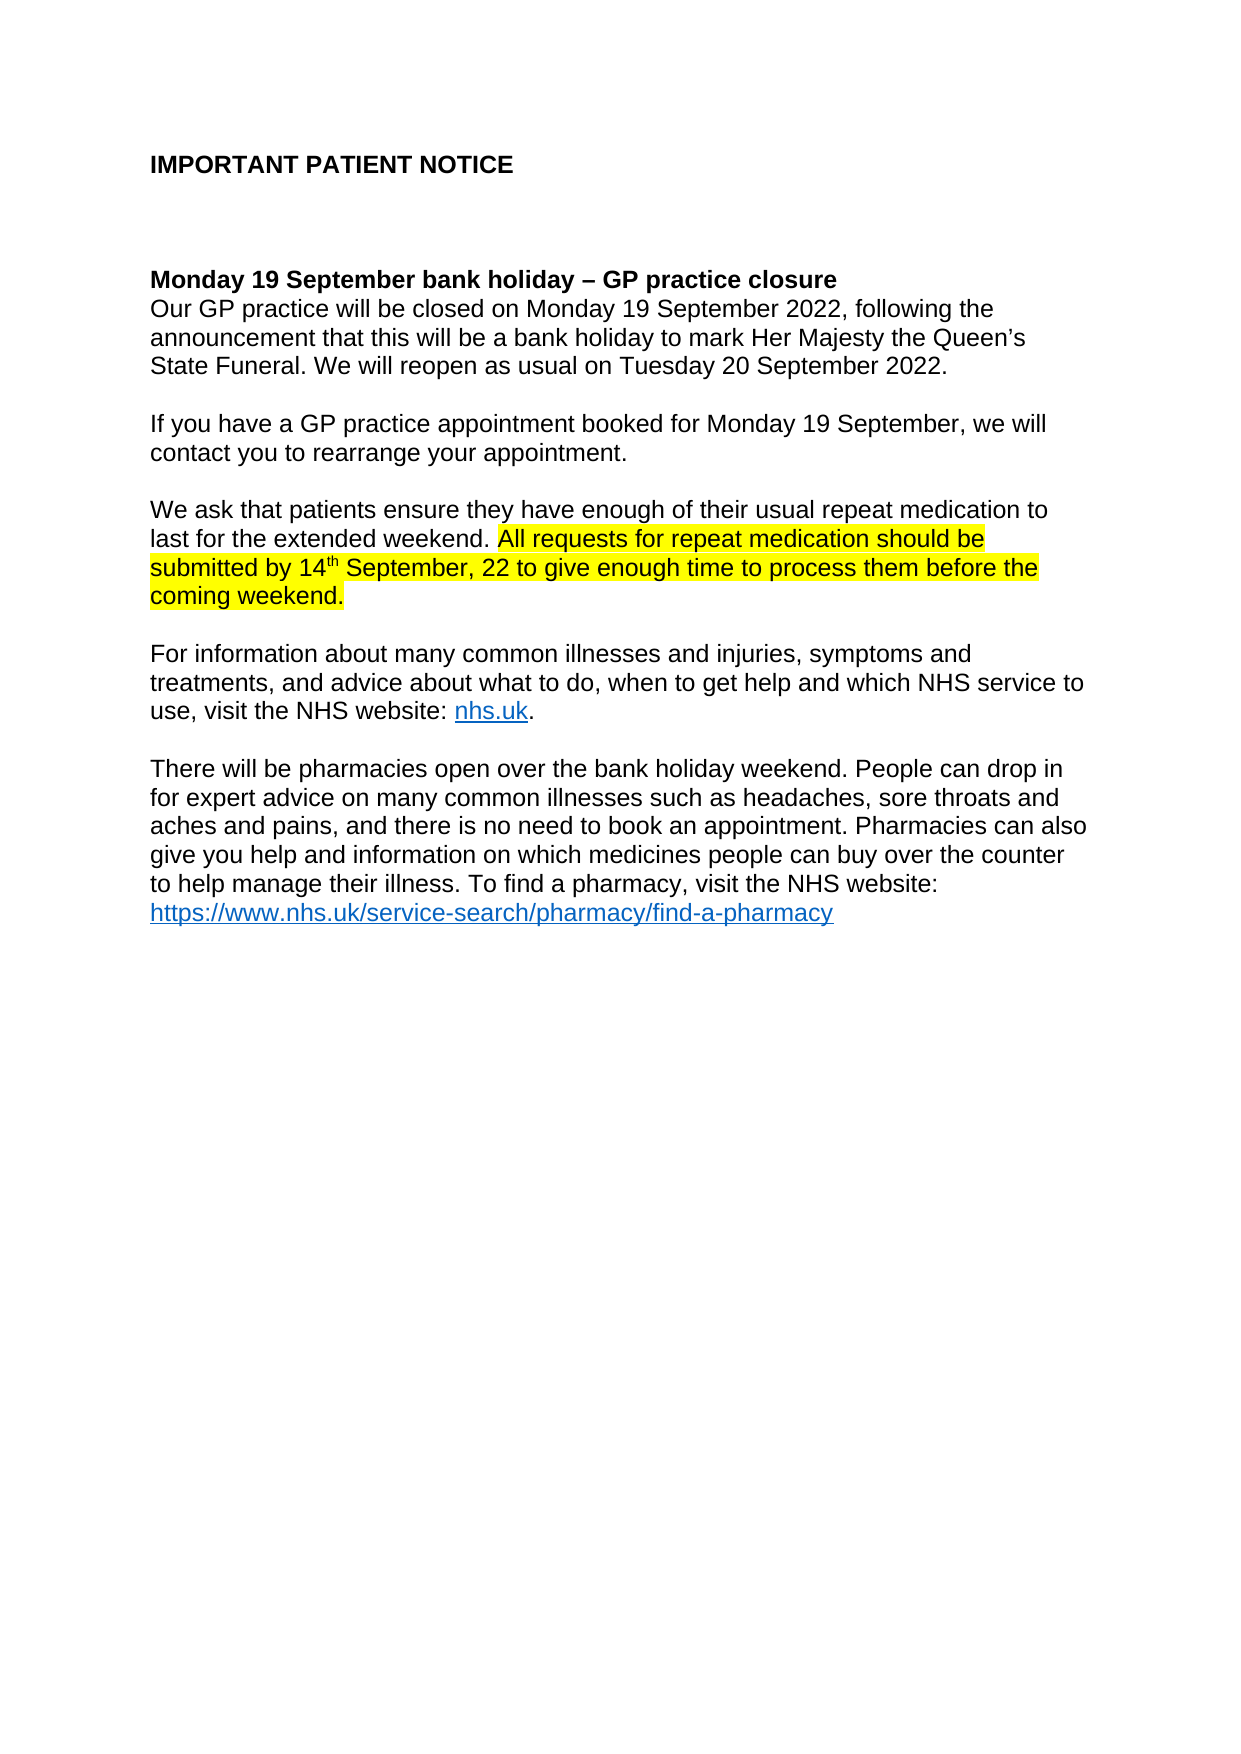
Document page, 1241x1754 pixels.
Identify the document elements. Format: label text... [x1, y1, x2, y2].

text For information about many common illnesses and injuries, symptoms and treatments, and advice about what to do, when to get help and which NHS service to use, visit the NHS website: nhs.uk. [150, 639, 1090, 725]
text There will be pharmacies open over the bank holiday weekend. People can drop in for expert advice on many common illnesses such as headaches, sore throats and aches and pains, and there is no need to book an appointment. Pharmacies can also give you help and information on which medicines people can buy over the counter to help manage their illness. To find a pharmacy, visit the NHS website: https://www.nhs.uk/service-search/pharmacy/find-a-pharmacy [150, 754, 1090, 926]
text We ask that patients ensure they have enough of their usual repeat medication to last for the extended weekend. All requests for repeat medication should be submitted by 14th September, 22 to give enough time to process them before the coming weekend. [150, 495, 1090, 610]
text Monday 19 September bank holiday – GP practice closure [150, 265, 1090, 294]
text IMPORTANT PATIENT NOTICE [150, 150, 1090, 179]
text If you have a GP practice appointment booked for Monday 19 September, we will contact you to rearrange your appointment. [150, 409, 1090, 466]
text Our GP practice will be closed on Monday 19 September 2022, following the announcement that this will be a bank holiday to mark Her Majesty the Queen’s State Funeral. We will reopen as usual on Tuesday 20 September 2022. [150, 294, 1090, 380]
